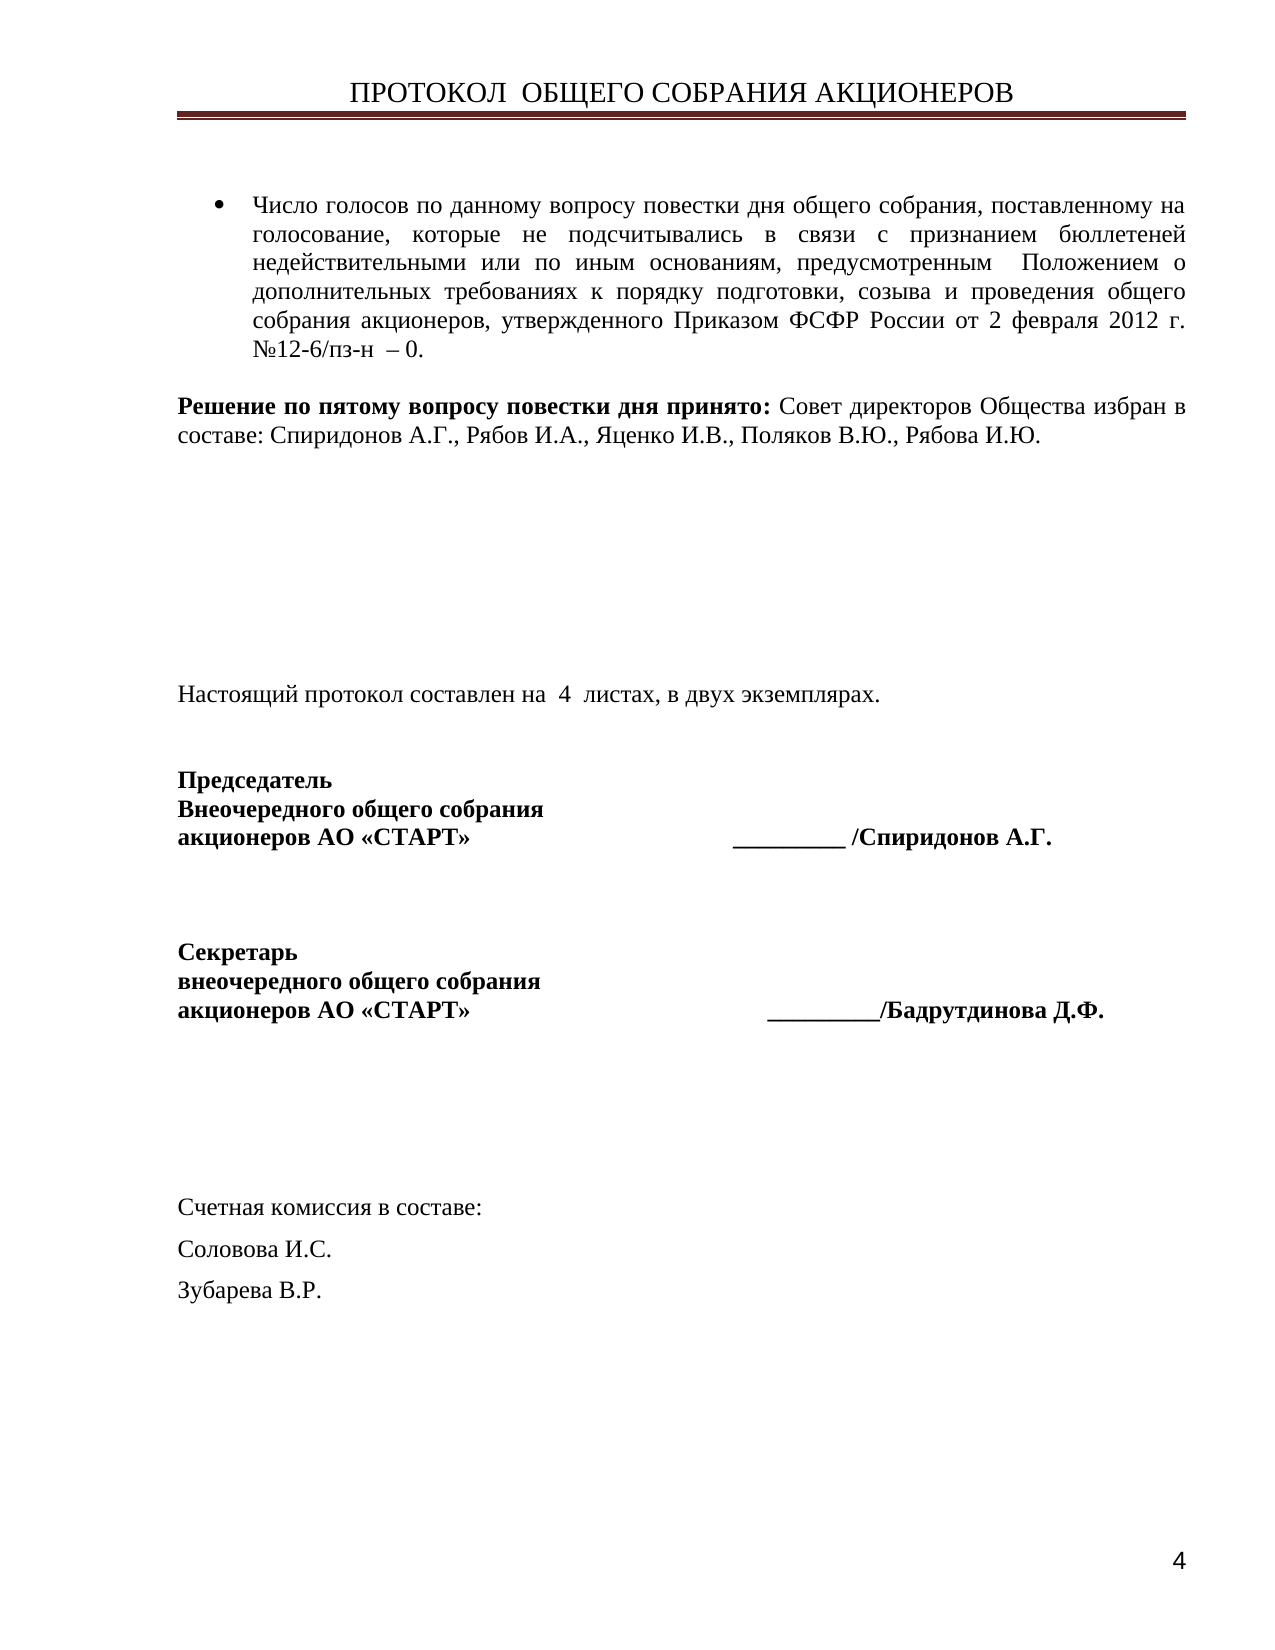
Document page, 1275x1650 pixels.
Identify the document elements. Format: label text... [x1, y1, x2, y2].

text Зубарева В.Р. [177, 1275, 1186, 1304]
text акционеров АО «СТАРТ» _________ /Спиридонов А.Г. [177, 822, 1186, 851]
text Счетная комиссия в составе: [177, 1192, 1186, 1221]
text Решение по пятому вопросу повестки дня принято: Совет директоров Общества избран в составе: Спиридонов А.Г., Рябов И.А., Яценко И.В., Поляков В.Ю., Рябова И.Ю. [177, 391, 1186, 449]
list Число голосов по данному вопросу повестки дня общего собрания, поставленному на голосование, которые не подсчитывались в связи с признанием бюллетеней недействительными или по иным основаниям, предусмотренным Положением о дополнительных требованиях к порядку подготовки, созыва и проведения общего собрания акционеров, утвержденного Приказом ФСФР России от 2 февраля . №12-6/пз-н – 0. [215, 190, 1187, 362]
text акционеров АО «СТАРТ» _________/Бадрутдинова Д.Ф. [177, 995, 1186, 1024]
text Настоящий протокол составлен на 4 листах, в двух экземплярах. [177, 679, 1186, 707]
text внеочередного общего собрания [177, 966, 1186, 995]
text Председатель [177, 765, 1186, 794]
text Соловова И.С. [177, 1234, 1186, 1262]
text Внеочередного общего собрания [177, 794, 1186, 822]
text Секретарь [177, 937, 1186, 966]
